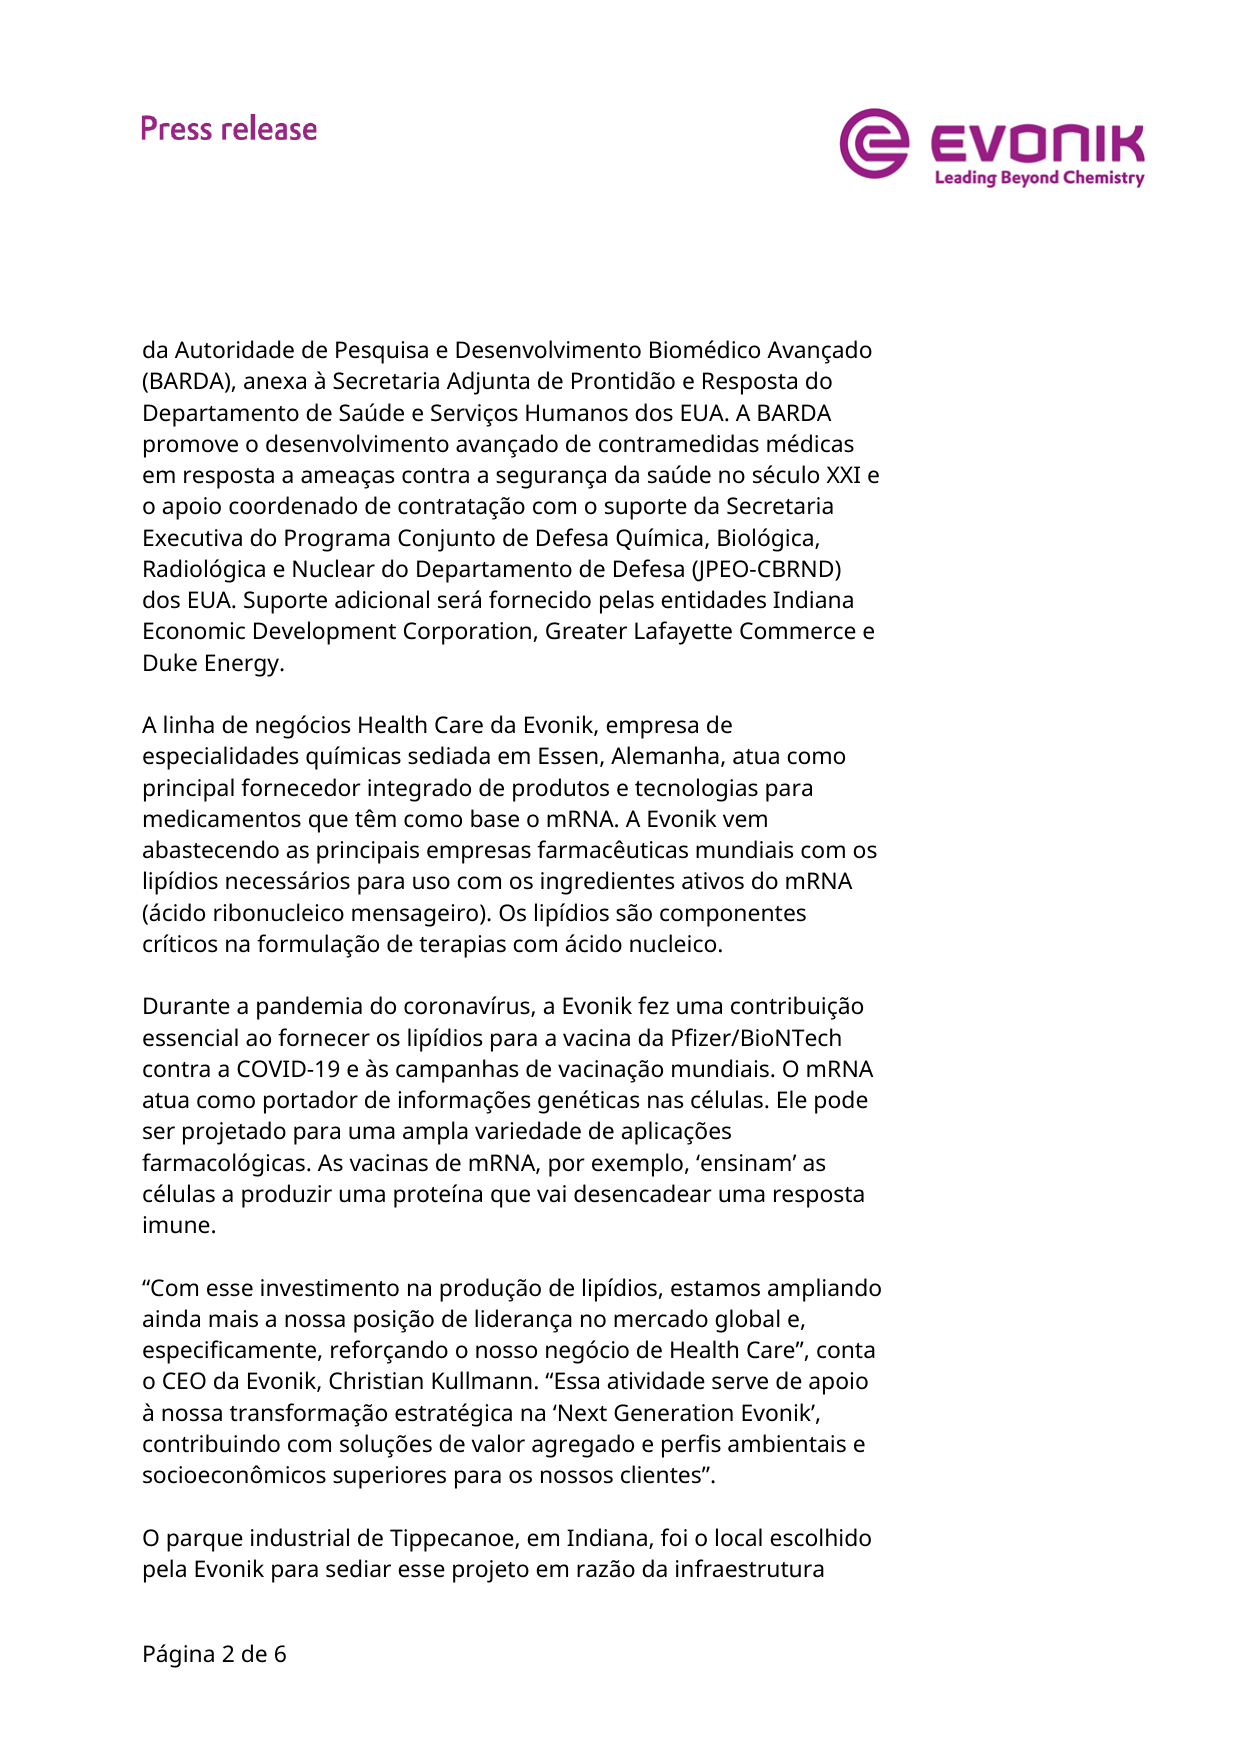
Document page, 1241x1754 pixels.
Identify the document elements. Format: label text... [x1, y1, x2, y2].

text “Com esse investimento na produção de lipídios, estamos ampliando ainda mais a nossa posição de liderança no mercado global e, especificamente, reforçando o nosso negócio de Health Care”, conta o CEO da Evonik, Christian Kullmann. “Essa atividade serve de apoio à nossa transformação estratégica na ‘Next Generation Evonik’, contribuindo com soluções de valor agregado e perfis ambientais e socioeconômicos superiores para os nossos clientes”. [142, 1271, 886, 1490]
text A linha de negócios Health Care da Evonik, empresa de especialidades químicas sediada em Essen, Alemanha, atua como principal fornecedor integrado de produtos e tecnologias para medicamentos que têm como base o mRNA. A Evonik vem abastecendo as principais empresas farmacêuticas mundiais com os lipídios necessários para uso com os ingredientes ativos do mRNA (ácido ribonucleico mensageiro). Os lipídios são componentes críticos na formulação de terapias com ácido nucleico. [142, 708, 886, 958]
picture [838, 106, 1146, 189]
picture [141, 114, 317, 140]
text Durante a pandemia do coronavírus, a Evonik fez uma contribuição essencial ao fornecer os lipídios para a vacina da Pfizer/BioNTech contra a COVID-19 e às campanhas de vacinação mundiais. O mRNA atua como portador de informações genéticas nas células. Ele pode ser projetado para uma ampla variedade de aplicações farmacológicas. As vacinas de mRNA, por exemplo, ‘ensinam’ as células a produzir uma proteína que vai desencadear uma resposta imune. [142, 990, 886, 1240]
